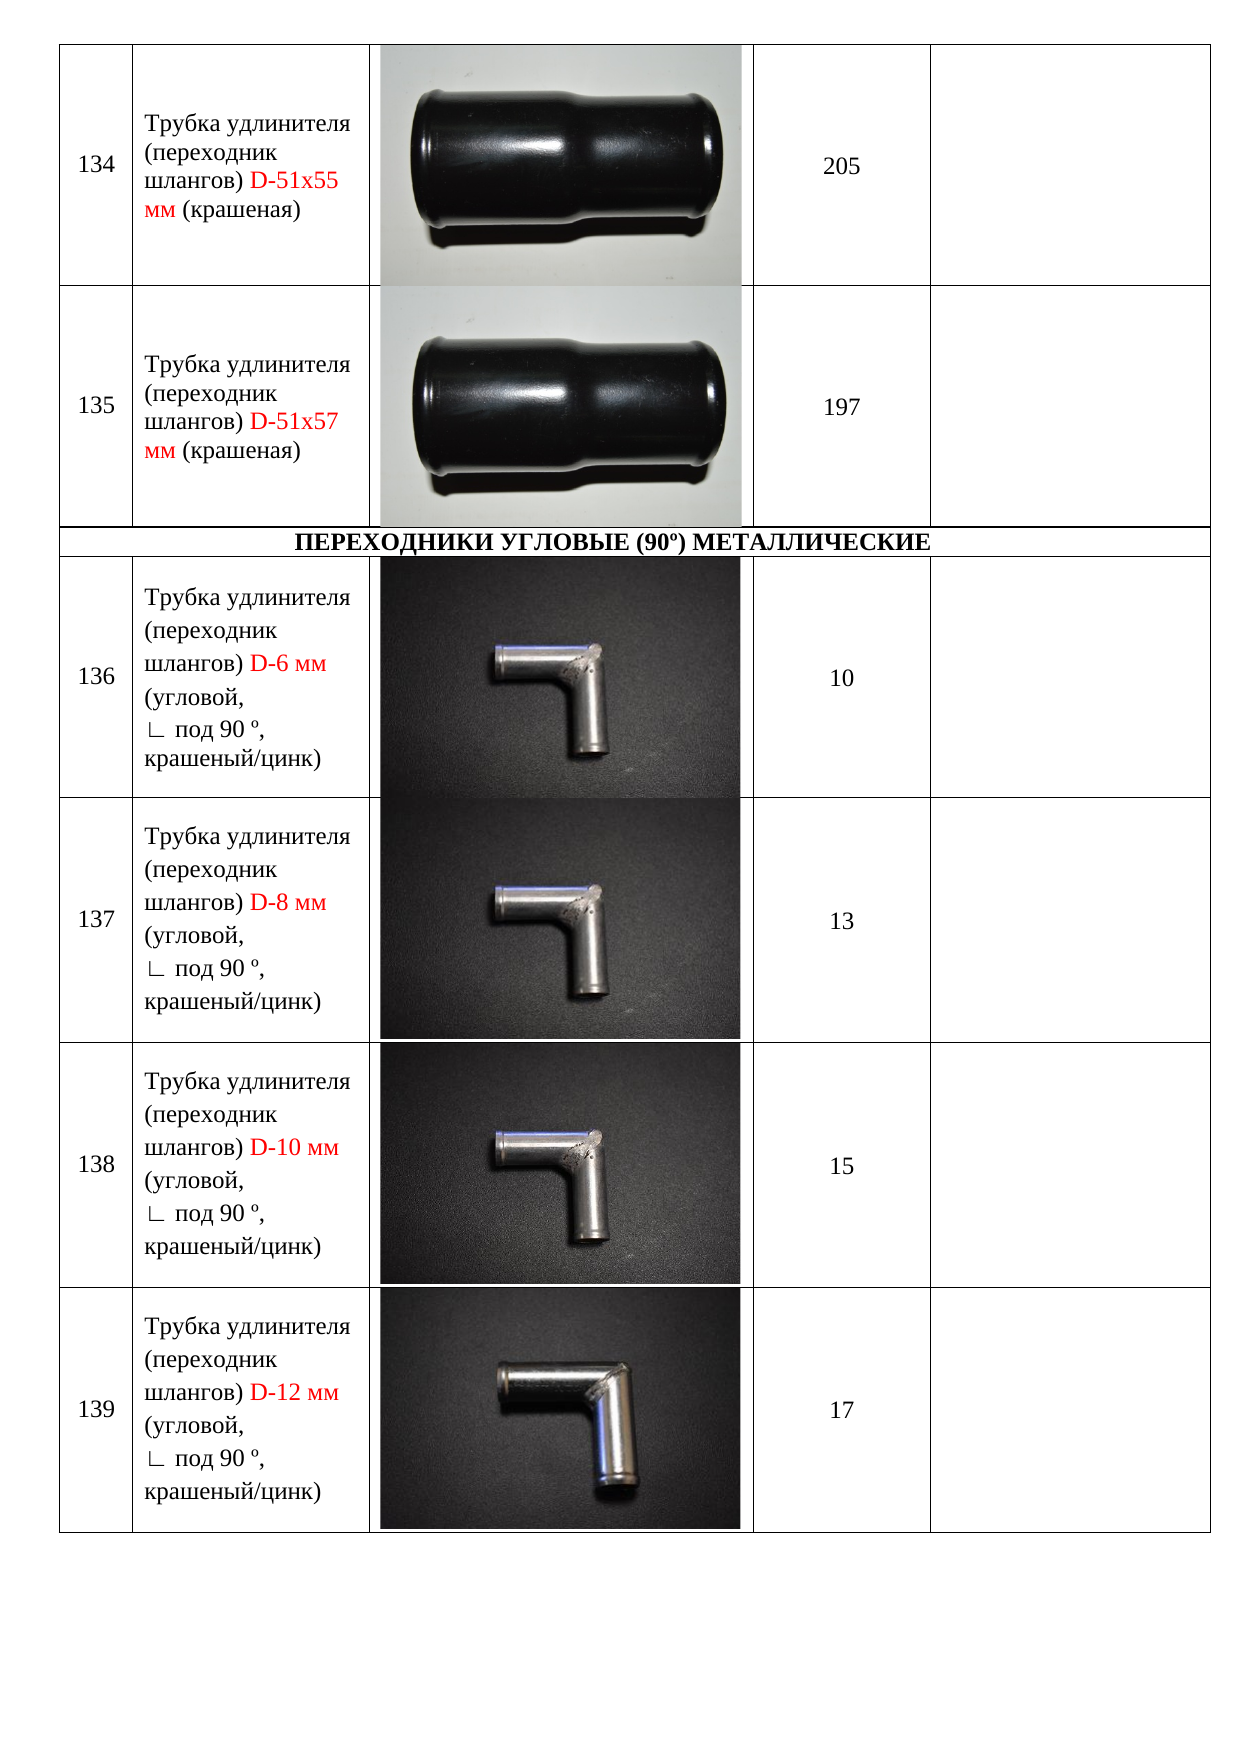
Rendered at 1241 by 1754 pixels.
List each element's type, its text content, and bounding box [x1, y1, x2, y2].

table_cell 197 [754, 286, 930, 526]
table_cell 138 [60, 1043, 132, 1287]
table_cell [370, 1288, 753, 1532]
table_cell [742, 286, 753, 526]
table_cell 135 [60, 286, 132, 526]
table_cell [931, 286, 1210, 526]
table_cell 13 [754, 798, 930, 1042]
table_cell 139 [60, 1288, 132, 1532]
table_cell Трубка удлинителя (переходник шлангов) D-12 мм (угловой, ∟ под 90 º, крашеный/цинк) [133, 1288, 369, 1532]
table_cell [742, 45, 753, 285]
table_cell [931, 1288, 1210, 1532]
table_cell Трубка удлинителя (переходник шлангов) D-10 мм (угловой, ∟ под 90 º, крашеный/цинк) [133, 1043, 369, 1287]
table_cell [370, 798, 753, 1042]
table_cell [931, 798, 1210, 1042]
table_cell 10 [754, 557, 930, 797]
table_cell Трубка удлинителя (переходник шлангов) D-8 мм (угловой, ∟ под 90 º, крашеный/цинк) [133, 798, 369, 1042]
table_cell 15 [754, 1043, 930, 1287]
table_cell [370, 45, 380, 285]
table_cell 137 [60, 798, 132, 1042]
picture [380, 1043, 741, 1284]
picture [380, 1288, 741, 1529]
table_cell 136 [60, 557, 132, 797]
table_cell [741, 557, 753, 797]
table_cell 134 [60, 45, 132, 285]
table_cell Трубка удлинителя (переходник шлангов) D-51х55 мм (крашеная) [133, 45, 369, 285]
table_cell Трубка удлинителя (переходник шлангов) D-51х57 мм (крашеная) [133, 286, 369, 526]
table_cell [931, 557, 1210, 797]
table_cell 17 [754, 1288, 930, 1532]
picture [380, 45, 742, 527]
table_cell [370, 1043, 753, 1287]
table_cell Трубка удлинителя (переходник шлангов) D-6 мм (угловой, ∟ под 90 º, крашеный/цинк) [133, 557, 369, 797]
table_cell [370, 557, 380, 797]
table_cell 205 [754, 45, 930, 285]
picture [380, 557, 741, 1039]
table_cell [931, 45, 1210, 285]
table_cell ПЕРЕХОДНИКИ УГЛОВЫЕ (90º) МЕТАЛЛИЧЕСКИЕ [60, 528, 1210, 556]
table_cell [370, 286, 380, 526]
table_cell [931, 1043, 1210, 1287]
